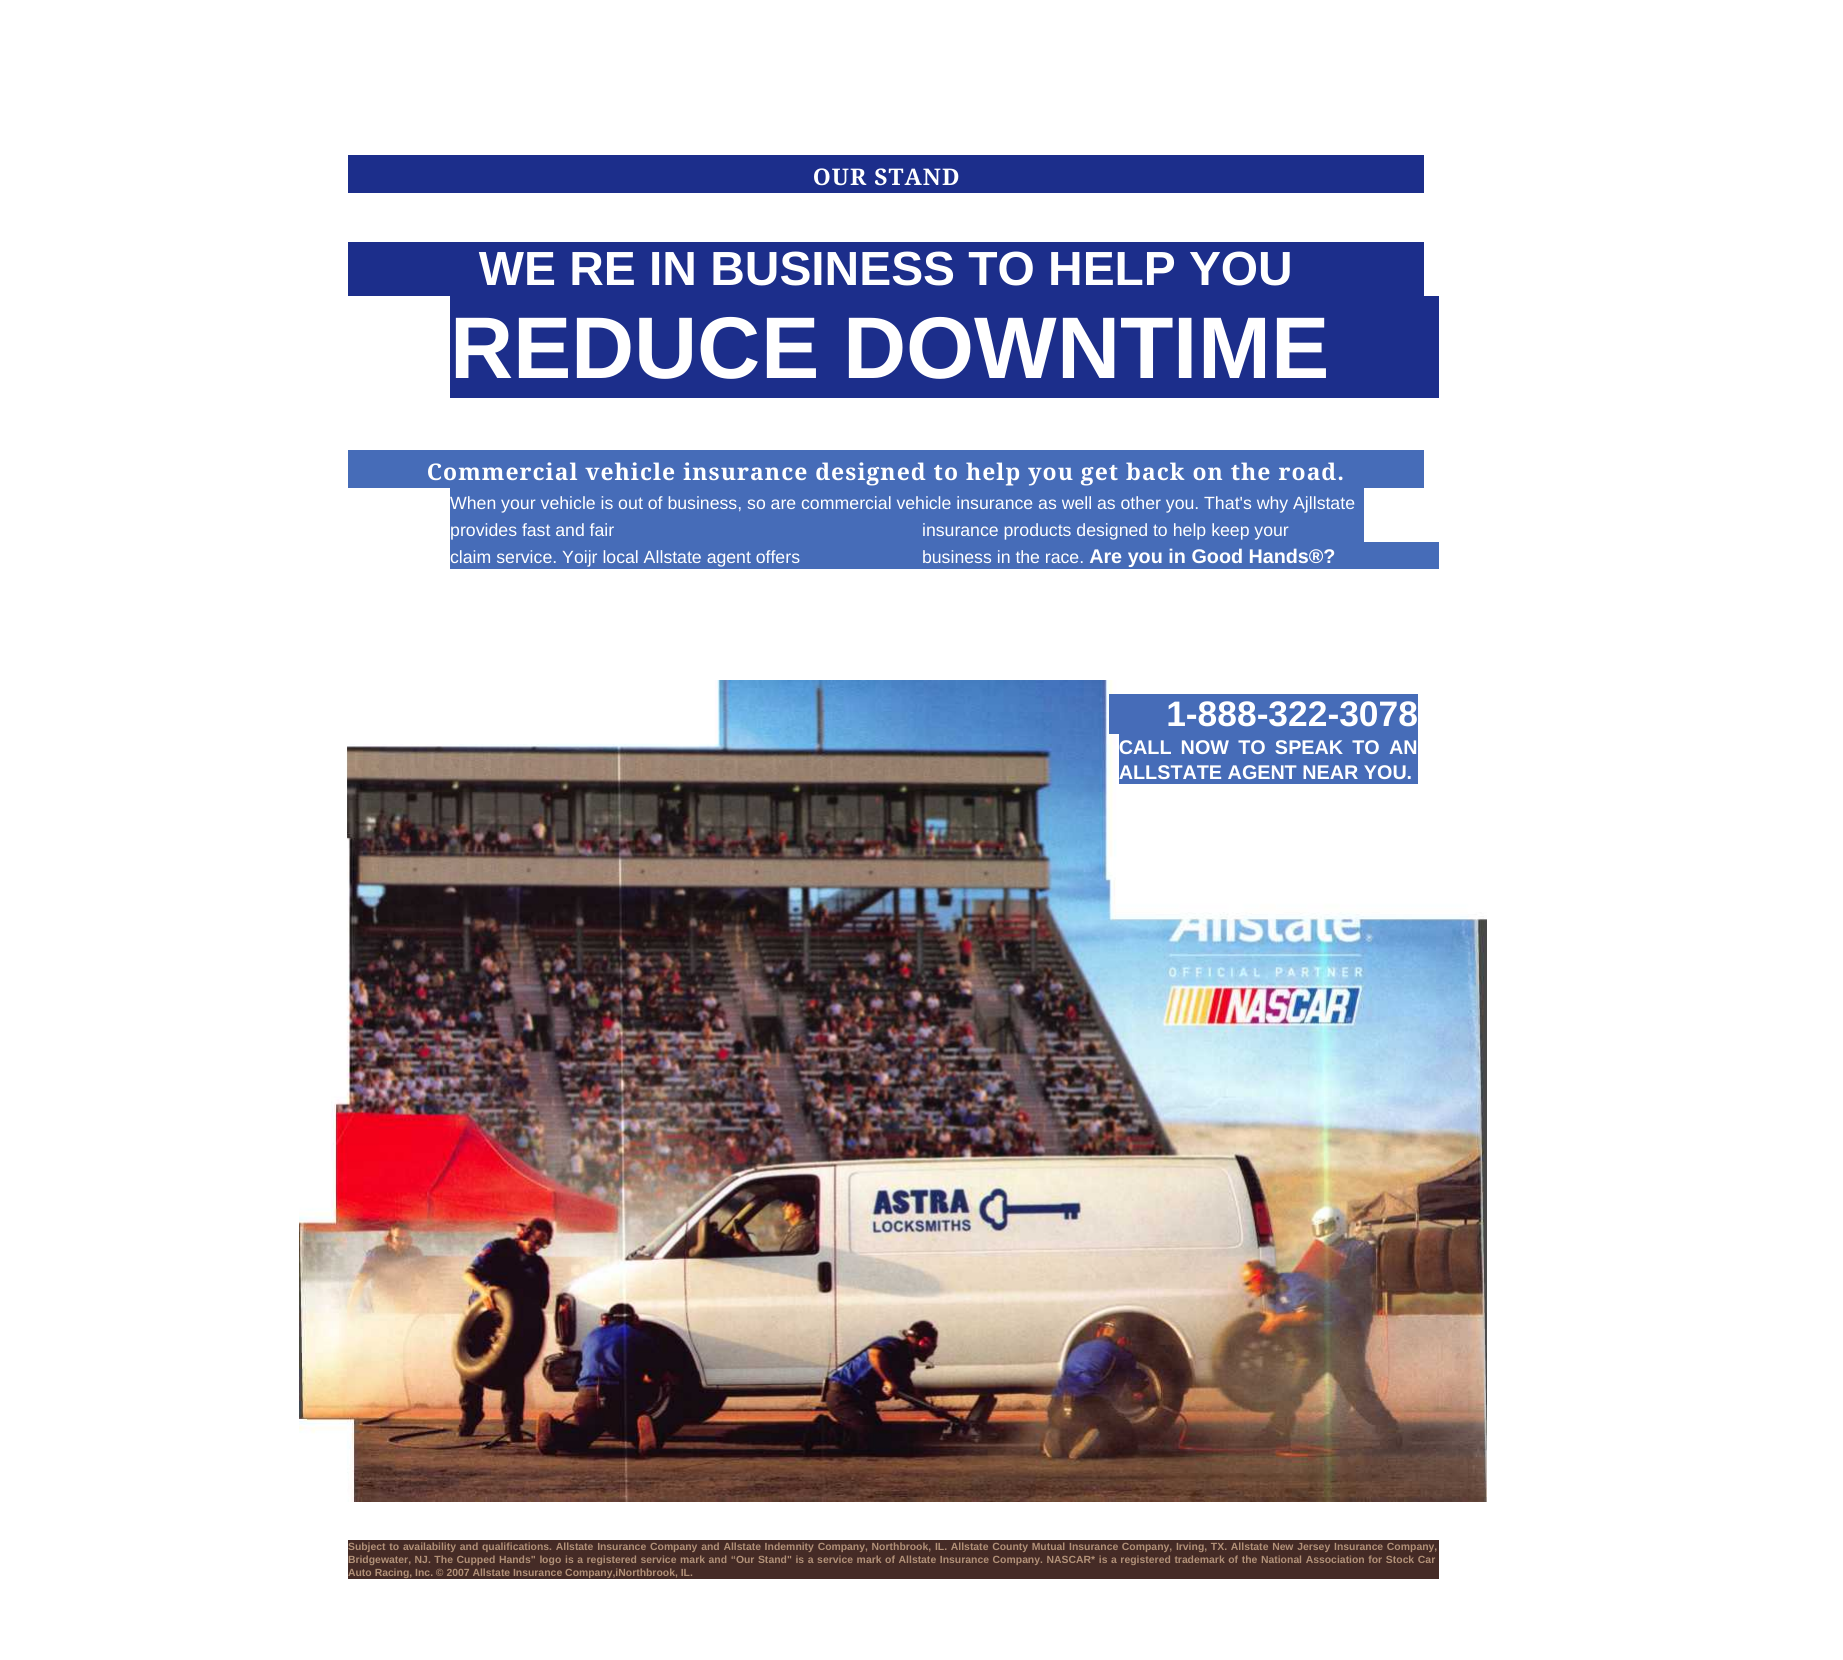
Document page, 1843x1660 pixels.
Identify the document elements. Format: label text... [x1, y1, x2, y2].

picture [299, 680, 1487, 1502]
text Subject to availability and qualifications. Allstate Insurance Company and Allstate Indemnity Company, Northbrook, IL. Allstate County Mutual Insurance Company, Irving, TX. Allstate New Jersey Insurance Company, Bridgewater, NJ. The Cupped Hands" logo is a registered service mark and “Our Stand" is a service mark of Allstate Insurance Company. NASCAR* is a registered trademark of the National Association for Stock Car Auto Racing, Inc. © 2007 Allstate Insurance Company,iNorthbrook, IL. [348, 1540, 1439, 1579]
text 1-888-322-3078 [1109, 694, 1418, 734]
text OUR STAND [348, 155, 1424, 193]
subtitle claim service. Yoijr local Allstate agent offers business in the race. Are you in Good Hands®? [450, 542, 1439, 569]
text Commercial vehicle insurance designed to help you get back on the road. [348, 450, 1424, 488]
subtitle CALL NOW TO SPEAK TO AN ALLSTATE AGENT NEAR YOU. [1119, 734, 1418, 784]
text REDUCE DOWNTIME [450, 300, 1439, 398]
subtitle When your vehicle is out of business, so are commercial vehicle insurance as well as other you. That's why Ajllstate provides fast and fair insurance products designed to help keep your [450, 488, 1364, 542]
subtitle WE RE IN BUSINESS TO HELP YOU [348, 242, 1424, 296]
